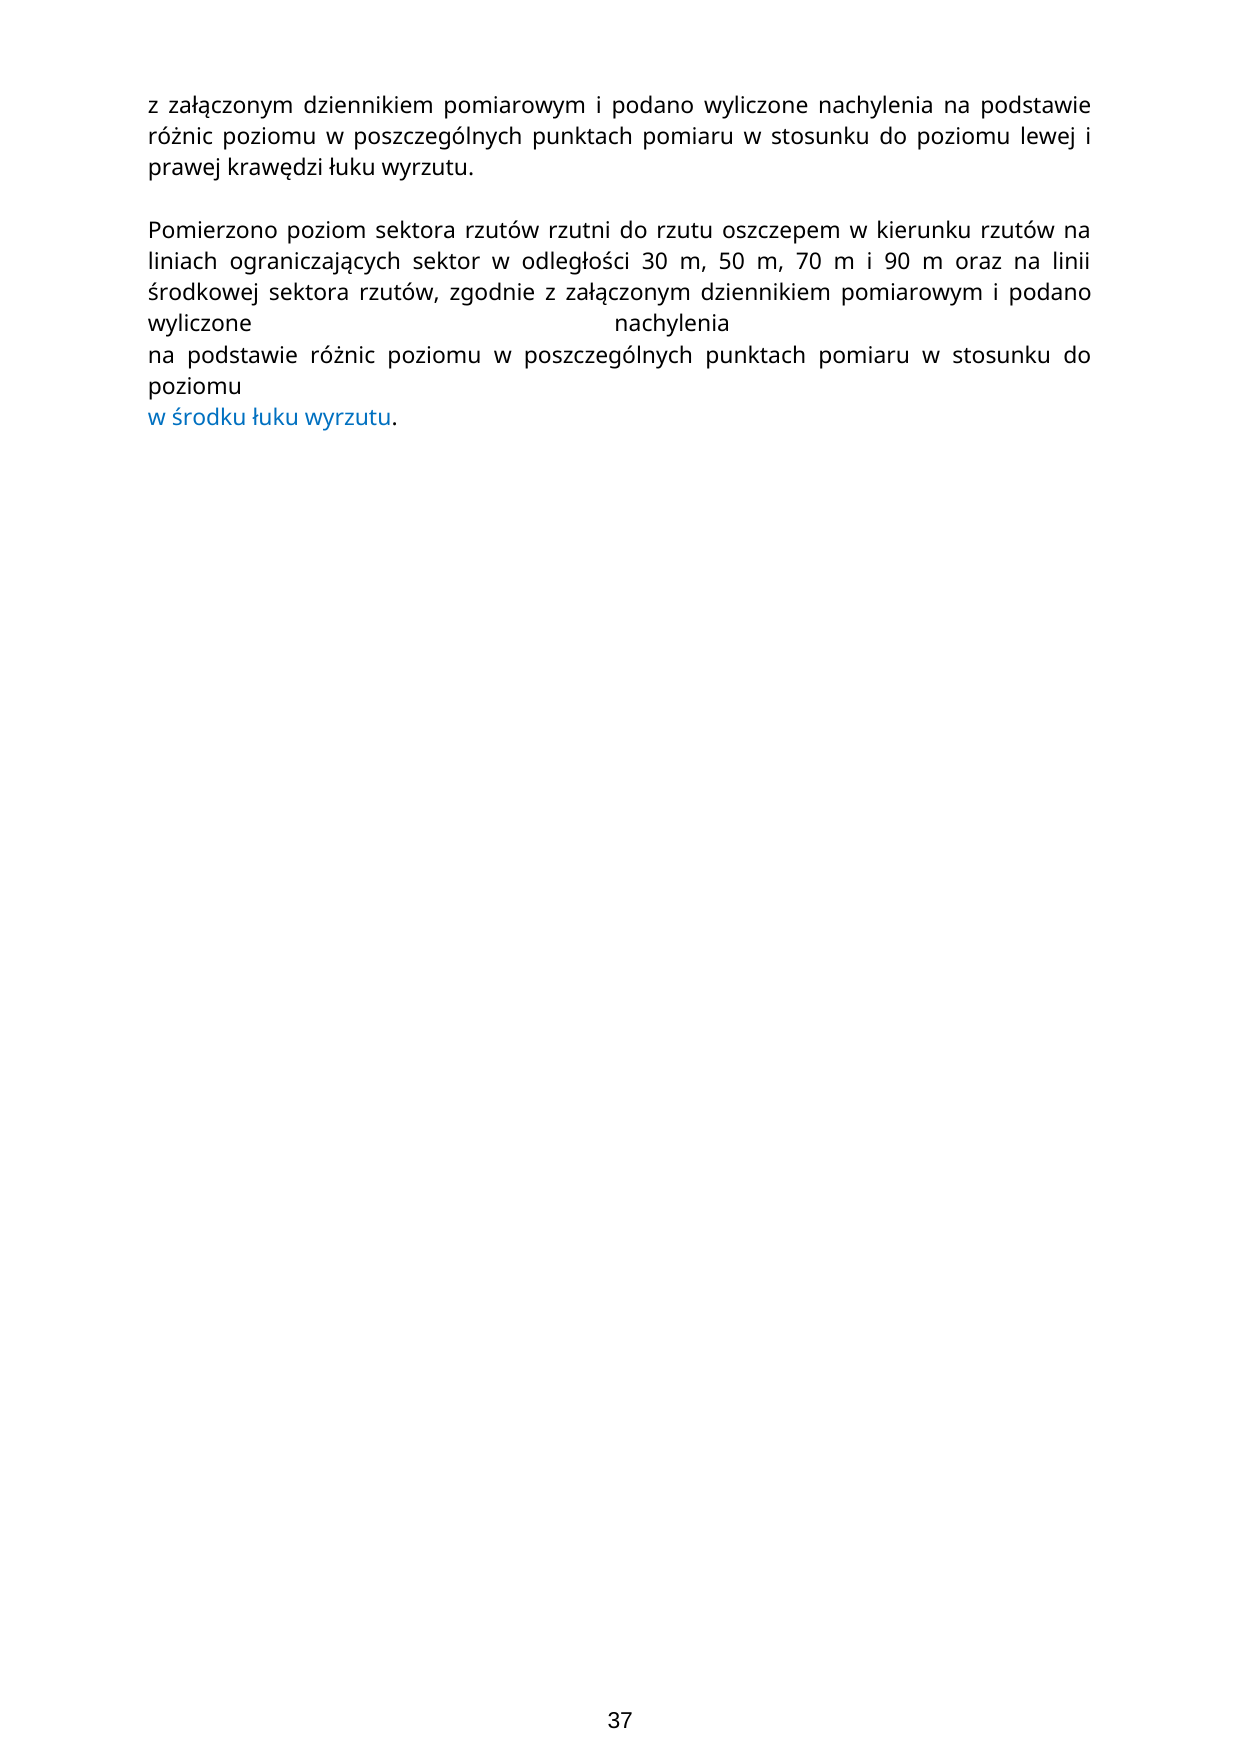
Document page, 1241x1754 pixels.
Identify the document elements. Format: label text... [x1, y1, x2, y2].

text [148, 89, 1092, 182]
text Pomierzono poziom sektora rzutów rzutni do rzutu oszczepem w kierunku rzutów na liniach ograniczających sektor w odległości 30 m, 50 m, 70 m i 90 m oraz na linii środkowej sektora rzutów, zgodnie z załączonym dziennikiem pomiarowym i podano wyliczone nachylenia na podstawie różnic poziomu w poszczególnych punktach pomiaru w stosunku do poziomu w środku łuku wyrzutu. [148, 214, 1092, 432]
